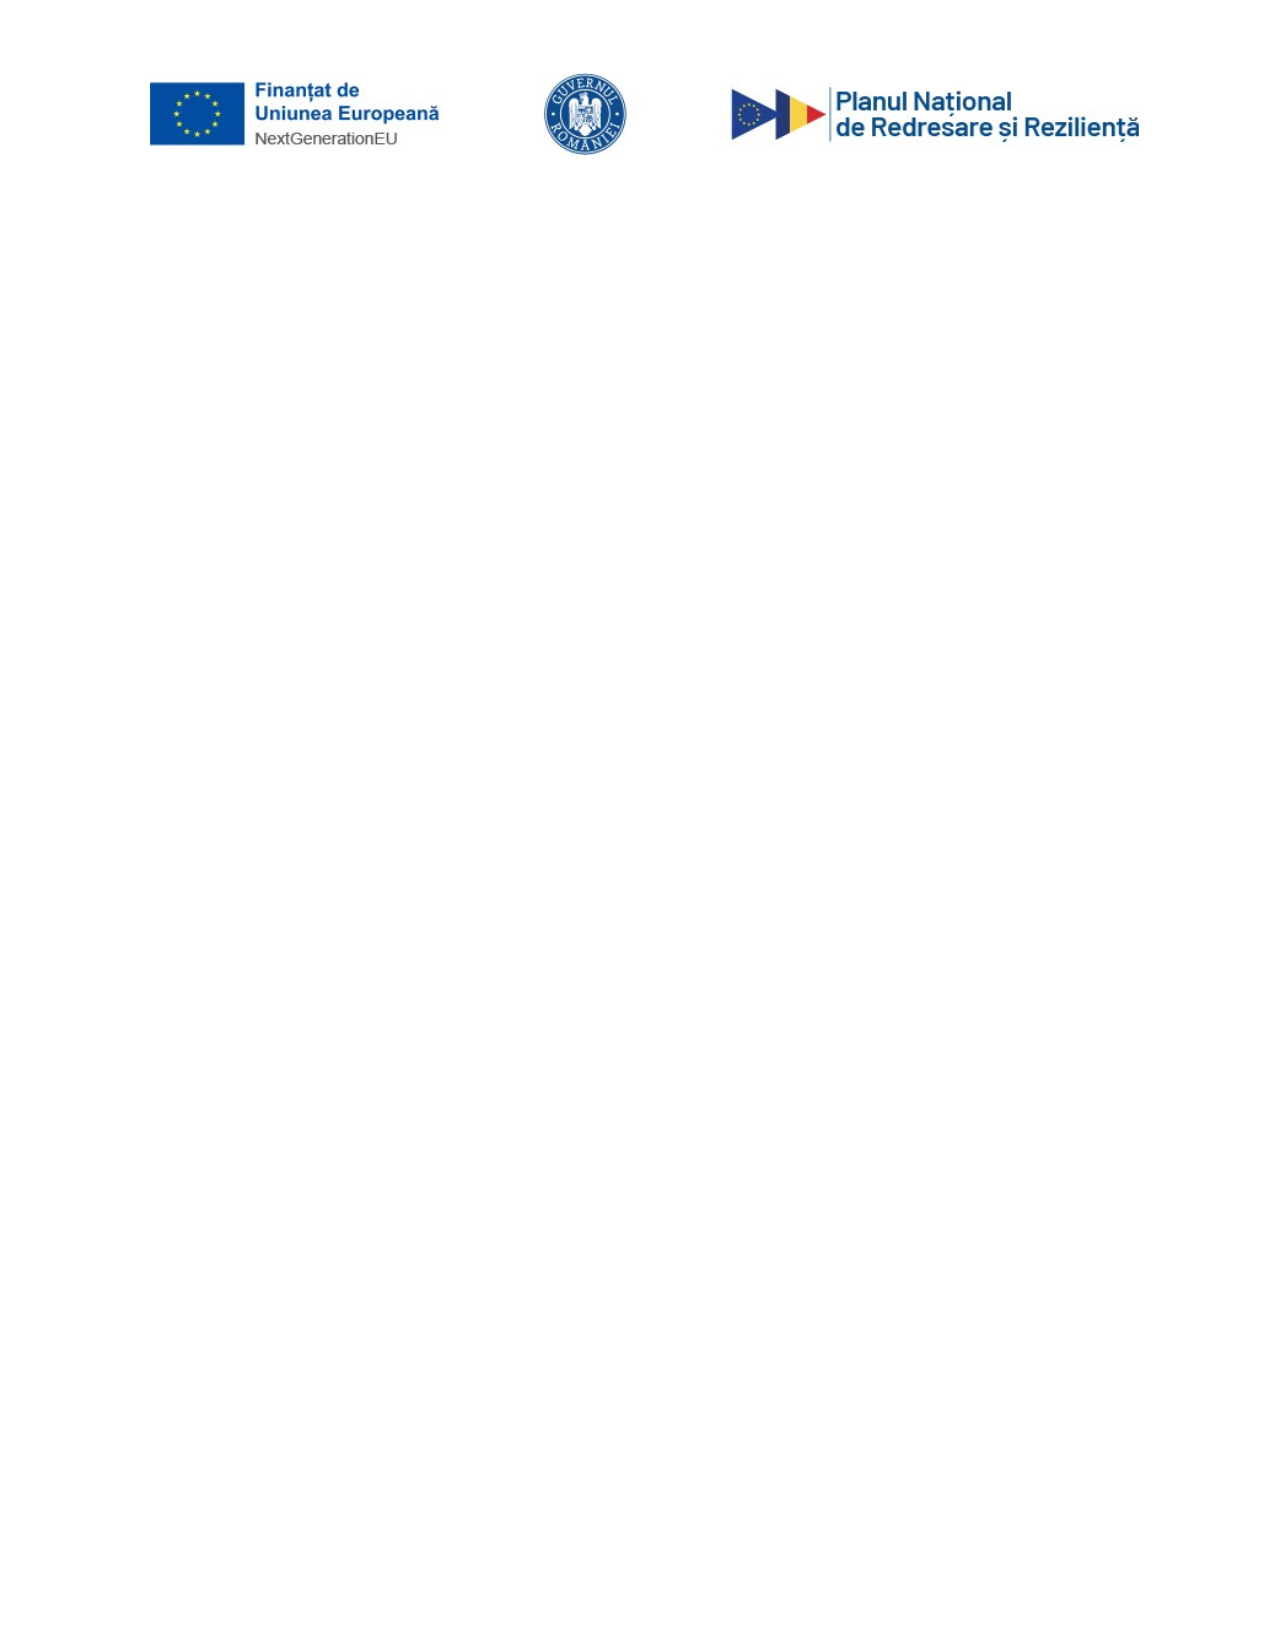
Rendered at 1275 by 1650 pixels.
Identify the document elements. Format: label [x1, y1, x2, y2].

picture [150, 73, 1139, 155]
